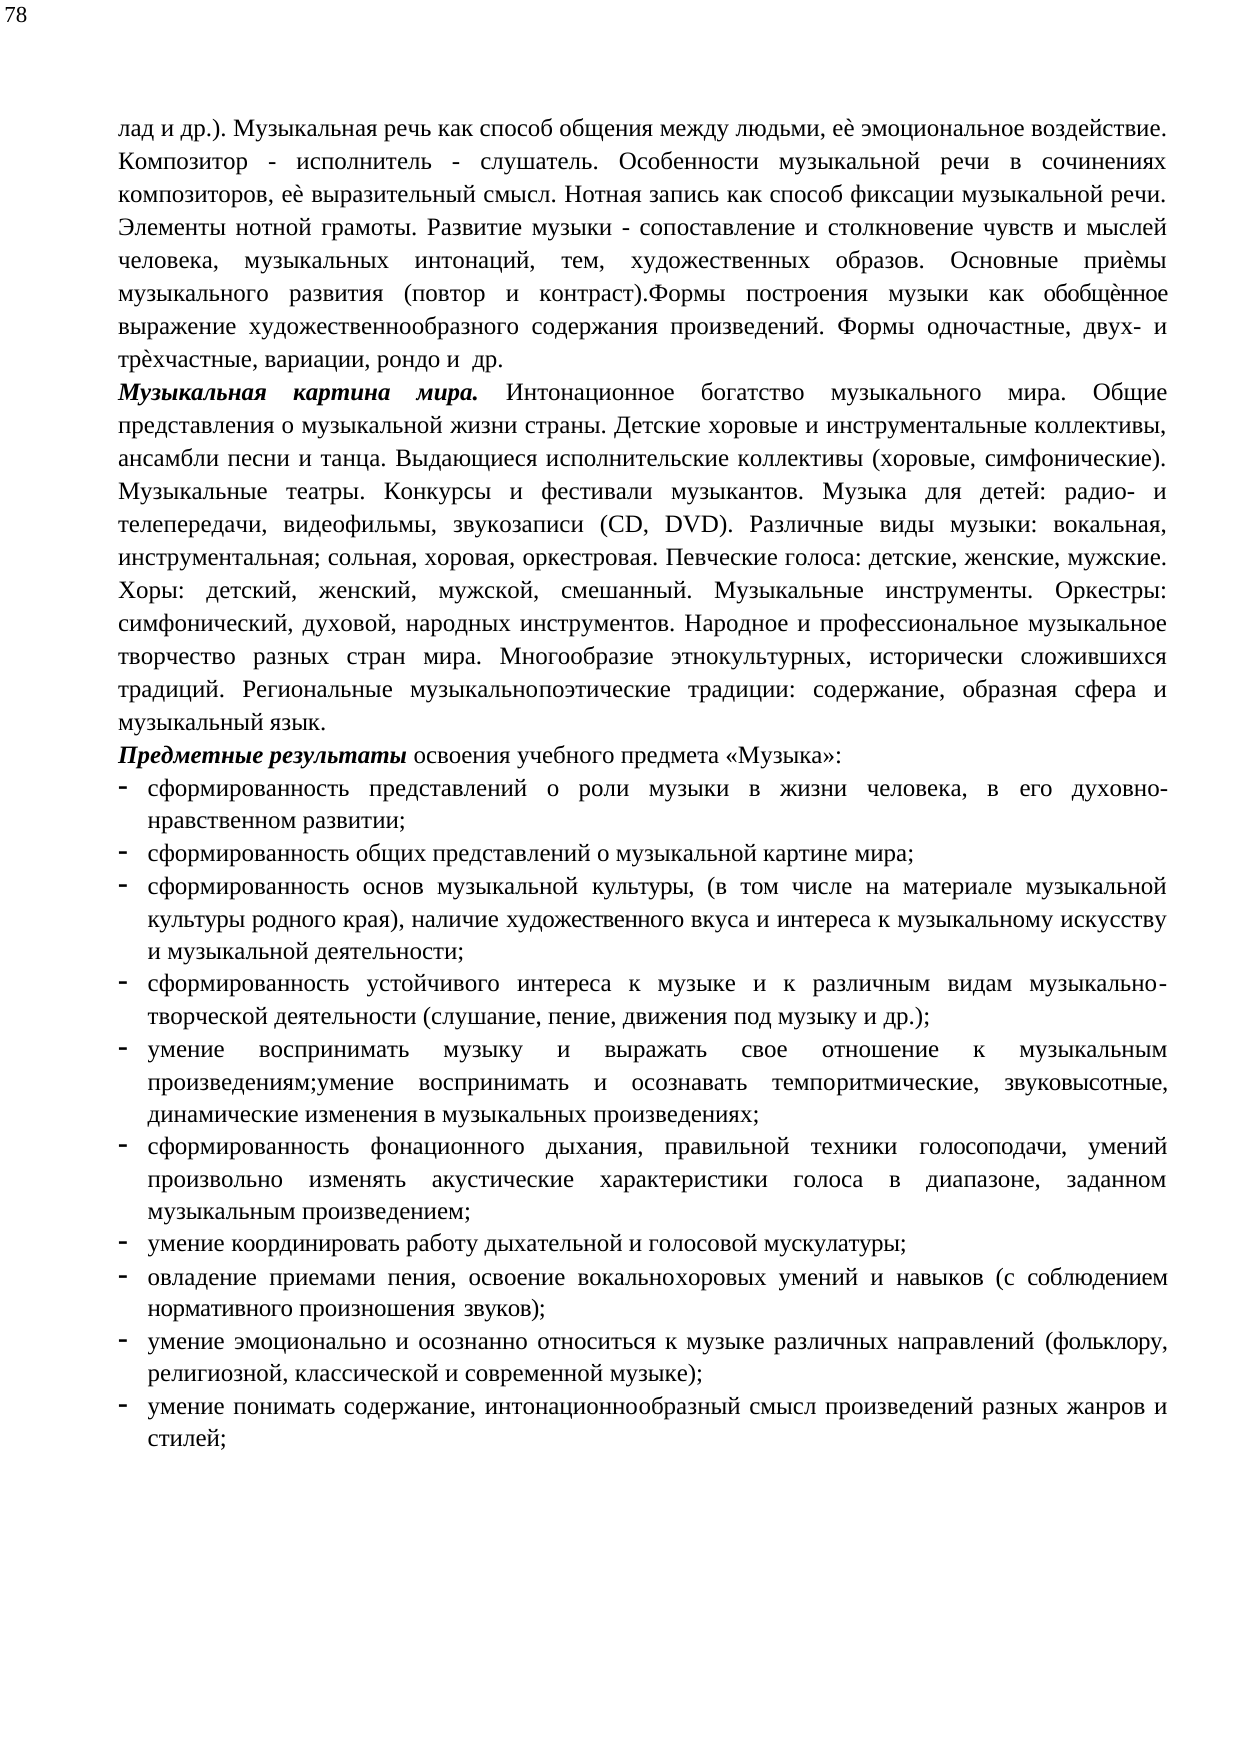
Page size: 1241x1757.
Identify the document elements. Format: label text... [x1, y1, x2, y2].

text Музыкальная картина мира. Интонационное богатство музыкального мира. Общие представления о музыкальной жизни страны. Детские хоровые и инструментальные коллективы, ансамбли песни и танца. Выдающиеся исполнительские коллективы (хоровые, симфонические). Музыкальные театры. Конкурсы и фестивали музыкантов. Музыка для детей: радио- и телепередачи, видеофильмы, звукозаписи (CD, DVD). Различные виды музыки: вокальная, инструментальная; сольная, хоровая, оркестровая. Певческие голоса: детские, женские, мужские. Хоры: детский, женский, мужской, смешанный. Музыкальные инструменты. Оркестры: симфонический, духовой, народных инструментов. Народное и профессиональное музыкальное творчество разных стран мира. Многообразие этнокультурных, исторически сложившихся традиций. Региональные музыкально­поэтические традиции: содержание, образная сфера и музыкальный язык. [118, 377, 1168, 736]
text Предметные результаты освоения учебного предмета «Музыка»: [118, 740, 1190, 769]
list сформированность основ музыкальной культуры, (в том числе на материале музыкальной культуры родного края), наличие художественного вкуса и интереса к музыкальному искусству и музыкальной деятельности; [118, 871, 1167, 965]
list сформированность устойчивого интереса к музыке и к различным видам музыкально­творческой деятельности (слушание, пение, движения под музыку и др.); [118, 968, 1167, 1030]
list умение понимать содержание, интонационно­образный смысл произведений разных жанров и стилей; [118, 1391, 1168, 1452]
list овладение приемами пения, освоение вокально­хоровых умений и навыков (с соблюдением нормативного произношения звуков); [118, 1262, 1168, 1322]
list сформированность общих представлений о музыкальной картине мира; [118, 838, 1190, 868]
text лад и др.). Музыкальная речь как способ общения между людьми, еѐ эмоциональное воздействие. Композитор - исполнитель - слушатель. Особенности музыкальной речи в сочинениях композиторов, еѐ выразительный смысл. Нотная запись как способ фиксации музыкальной речи. Элементы нотной грамоты. Развитие музыки - сопоставление и столкновение чувств и мыслей человека, музыкальных интонаций, тем, художественных образов. Основные приѐмы музыкального развития (повтор и контраст).Формы построения музыки как обобщѐнное выражение художественно­образного содержания произведений. Формы одночастные, двух- и трѐхчастные, вариации, рондо и др. [118, 113, 1168, 373]
list сформированность фонационного дыхания, правильной техники голосоподачи, умений произвольно изменять акустические характеристики голоса в диапазоне, заданном музыкальным произведением; [118, 1131, 1167, 1224]
list умение координировать работу дыхательной и голосовой мускулатуры; [118, 1228, 1190, 1258]
list сформированность представлений о роли музыки в жизни человека, в его духовно­нравственном развитии; [118, 773, 1168, 834]
list умение эмоционально и осознанно относиться к музыке различных направлений (фольклору, религиозной, классической и современной музыке); [118, 1326, 1168, 1387]
list умение воспринимать музыку и выражать свое отношение к музыкальным произведениям;умение воспринимать и осознавать темпо­ритмические, звуковысотные, динамические изменения в музыкальных произведениях; [118, 1034, 1168, 1127]
